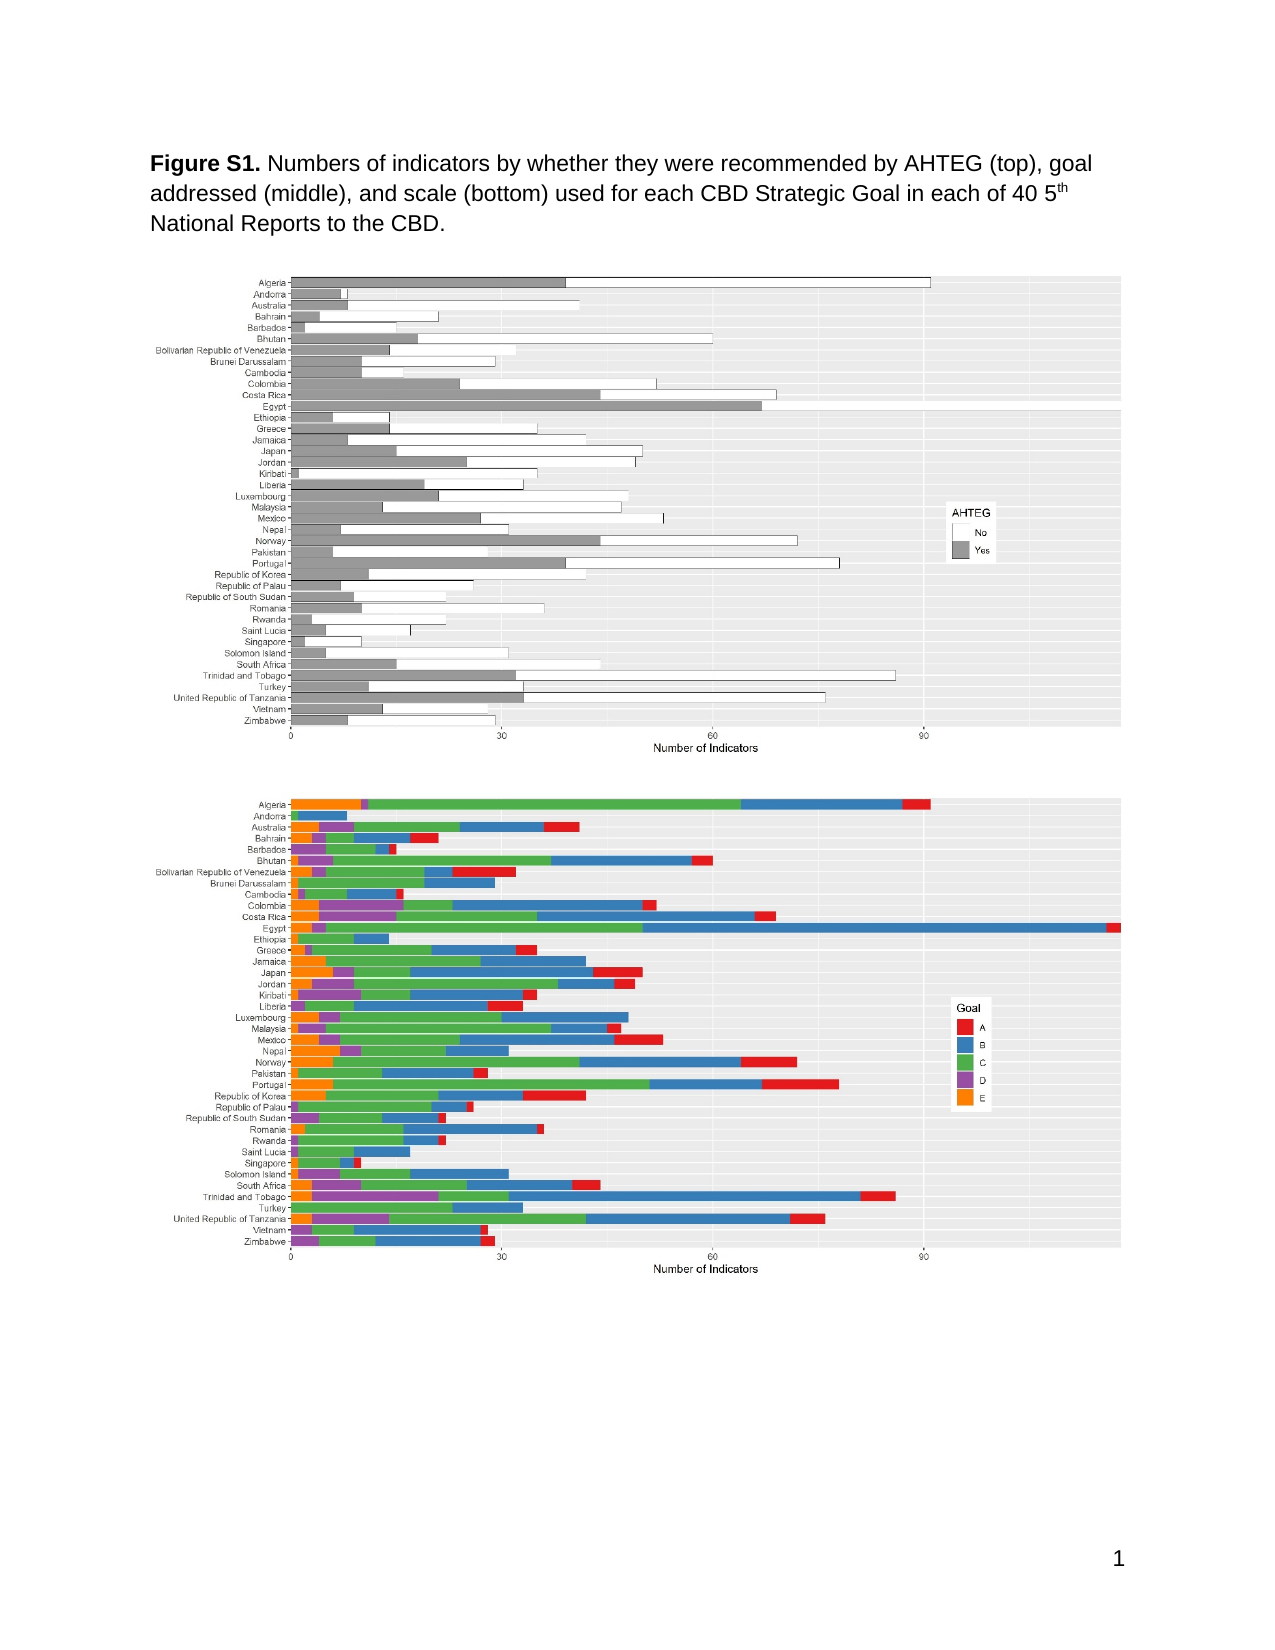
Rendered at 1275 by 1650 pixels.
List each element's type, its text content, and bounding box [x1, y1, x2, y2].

picture [150, 792, 1125, 1280]
picture [150, 270, 1125, 759]
text Figure S1. Numbers of indicators by whether they were recommended by AHTEG (top), goal addressed (middle), and scale (bottom) used for each CBD Strategic Goal in each of 40 5th National Reports to the CBD. [150, 150, 1125, 237]
